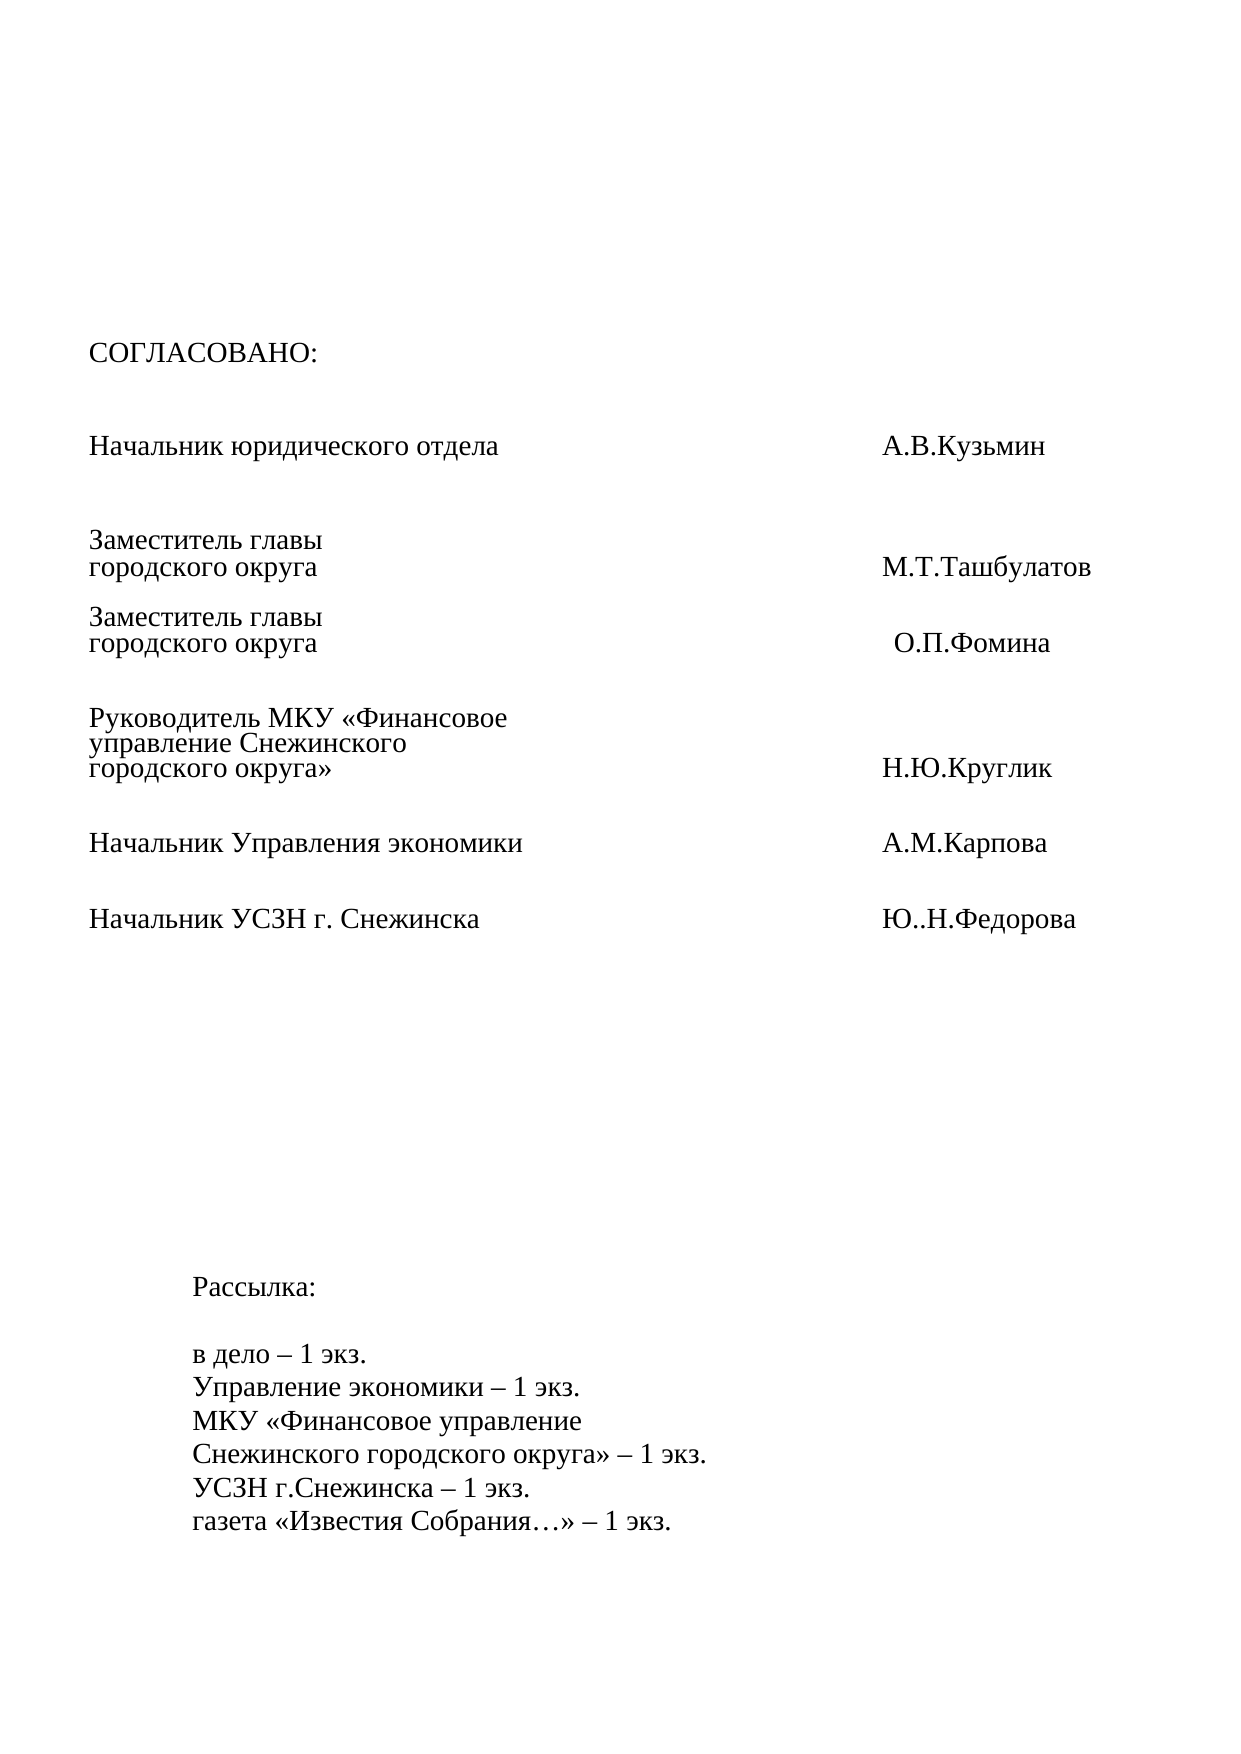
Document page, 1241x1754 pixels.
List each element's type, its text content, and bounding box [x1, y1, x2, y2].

text управление Снежинского [89, 732, 1152, 757]
text Снежинского городского округа» – 1 экз. [192, 1436, 1152, 1470]
text МКУ «Финансовое управление [192, 1403, 1152, 1436]
text Начальник юридического отдела А.В.Кузьмин [89, 434, 1152, 461]
text городского округа» Н.Ю.Круглик [89, 757, 1152, 783]
text Заместитель главы [89, 528, 1152, 555]
text Рассылка: [192, 1269, 1152, 1302]
text Заместитель главы [89, 607, 1152, 632]
text Начальник Управления экономики А.М.Карпова [89, 833, 1152, 858]
text в дело – 1 экз. [192, 1336, 1152, 1369]
text городского округа О.П.Фомина [89, 632, 1152, 657]
text СОГЛАСОВАНО: [89, 342, 1152, 367]
text газета «Известия Собрания…» – 1 экз. [192, 1503, 1152, 1537]
text УСЗН г.Снежинска – 1 экз. [192, 1470, 1152, 1503]
text Управление экономики – 1 экз. [192, 1369, 1152, 1403]
text городского округа М.Т.Ташбулатов [89, 555, 1152, 582]
text Начальник УСЗН г. Снежинска Ю..Н.Федорова [89, 908, 1152, 933]
text Руководитель МКУ «Финансовое [89, 707, 1152, 732]
